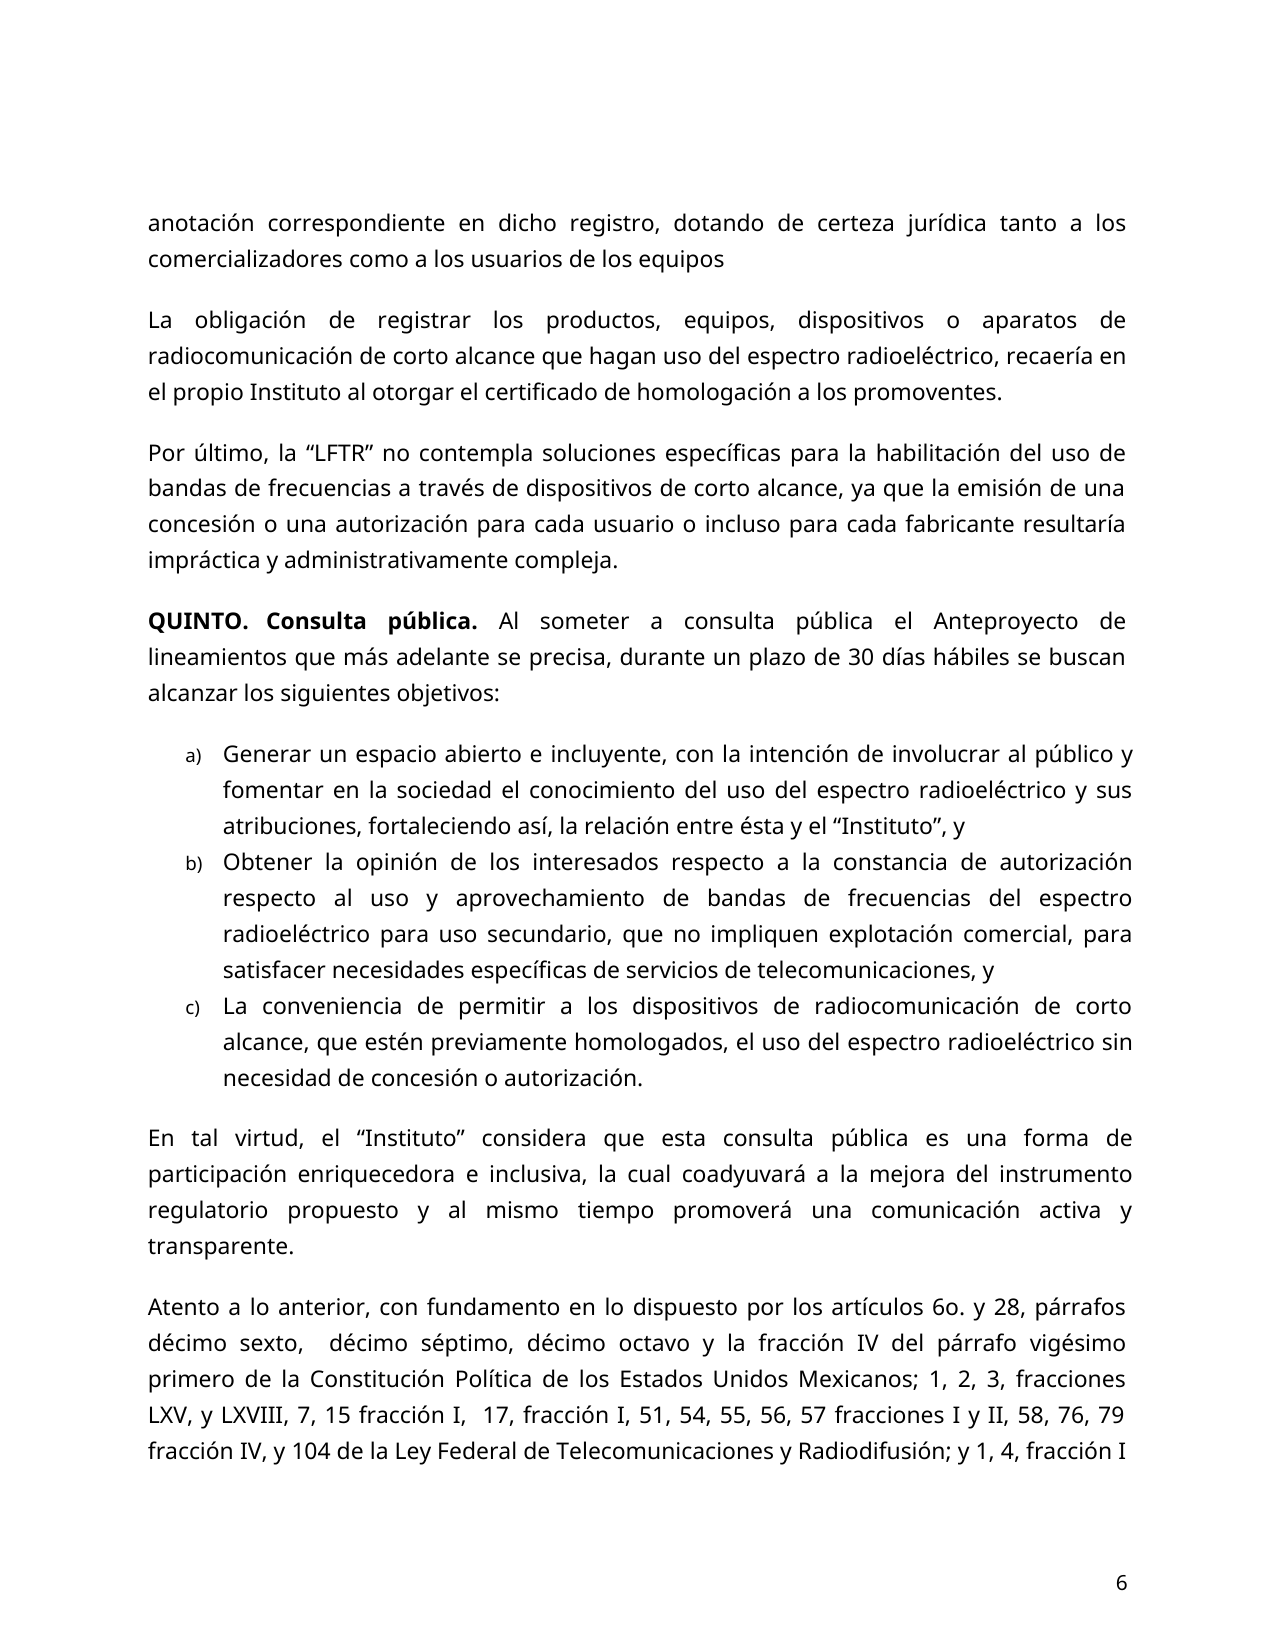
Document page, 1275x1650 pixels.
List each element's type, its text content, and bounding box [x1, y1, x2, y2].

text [148, 207, 1127, 274]
list Generar un espacio abierto e incluyente, con la intención de involucrar al público y fomentar en la sociedad el conocimiento del uso del espectro radioeléctrico y sus atribuciones, fortaleciendo así, la relación entre ésta y el “Instituto”, y [185, 738, 1134, 841]
list La conveniencia de permitir a los dispositivos de radiocomunicación de corto alcance, que estén previamente homologados, el uso del espectro radioeléctrico sin necesidad de concesión o autorización. [185, 989, 1134, 1093]
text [148, 1291, 1127, 1466]
text En tal virtud, el “Instituto” considera que esta consulta pública es una forma de participación enriquecedora e inclusiva, la cual coadyuvará a la mejora del instrumento regulatorio propuesto y al mismo tiempo promoverá una comunicación activa y transparente. [148, 1122, 1134, 1261]
list Consulta pública. Al someter a consulta pública el Anteproyecto de lineamientos que más adelante se precisa, durante un plazo de 30 días hábiles se buscan alcanzar los siguientes objetivos: [148, 605, 1127, 708]
text Por último, la “LFTR” no contempla soluciones específicas para la habilitación del uso de bandas de frecuencias a través de dispositivos de corto alcance, ya que la emisión de una concesión o una autorización para cada usuario o incluso para cada fabricante resultaría impráctica y administrativamente compleja. [148, 436, 1127, 576]
text La obligación de registrar los productos, equipos, dispositivos o aparatos de radiocomunicación de corto alcance que hagan uso del espectro radioeléctrico, recaería en el propio Instituto al otorgar el certificado de homologación a los promoventes. [148, 304, 1127, 407]
list Obtener la opinión de los interesados respecto a la constancia de autorización respecto al uso y aprovechamiento de bandas de frecuencias del espectro radioeléctrico para uso secundario, que no impliquen explotación comercial, para satisfacer necesidades específicas de servicios de telecomunicaciones, y [185, 846, 1134, 985]
